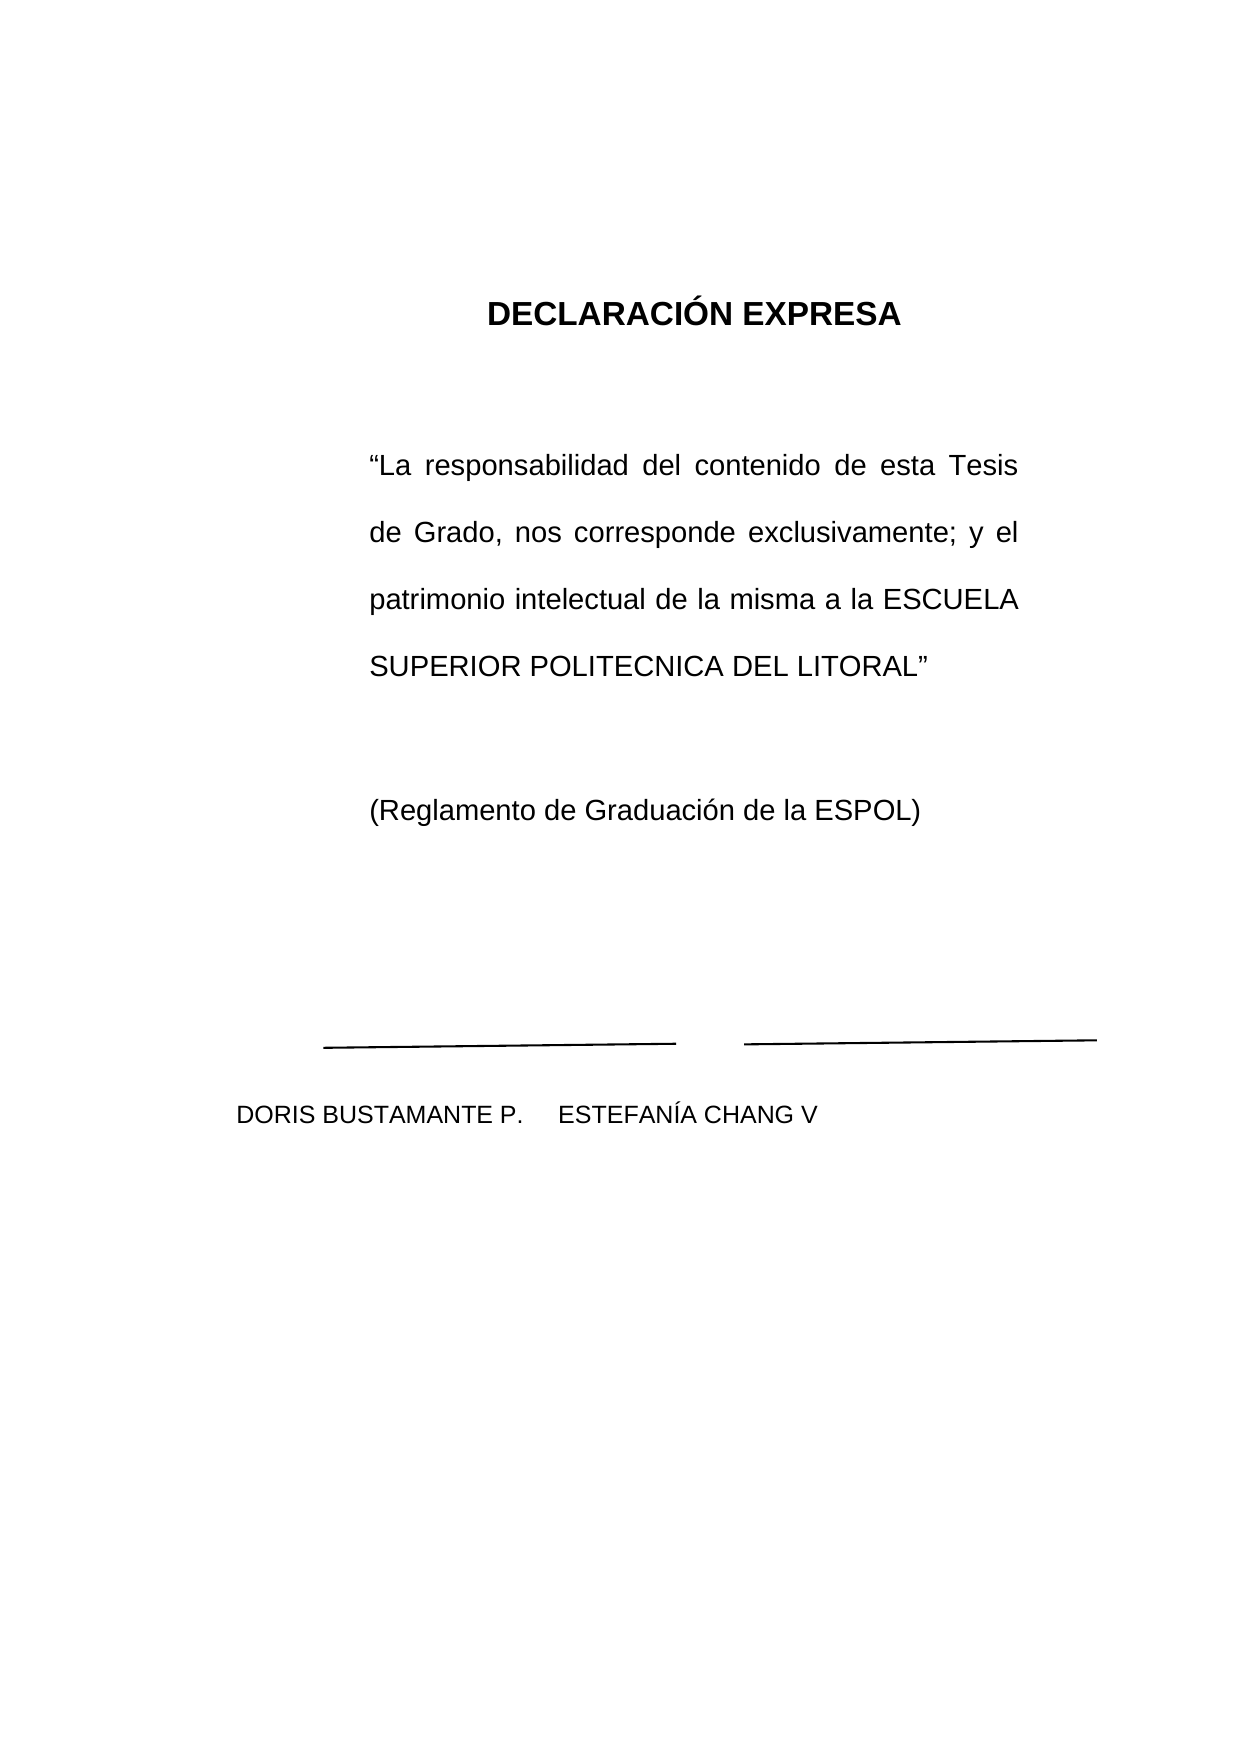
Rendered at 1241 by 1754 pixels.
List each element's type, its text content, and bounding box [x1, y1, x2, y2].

text DORIS BUSTAMANTE P. ESTEFANÍA CHANG V [236, 1013, 1098, 1128]
text “La responsabilidad del contenido de esta Tesis de Grado, nos corresponde exclusivamente; y el patrimonio intelectual de la misma a la ESCUELA SUPERIOR POLITECNICA DEL LITORAL” [369, 447, 1019, 682]
text (Reglamento de Graduación de la ESPOL) [369, 793, 1019, 826]
text DECLARACIÓN EXPRESA [369, 294, 1019, 332]
